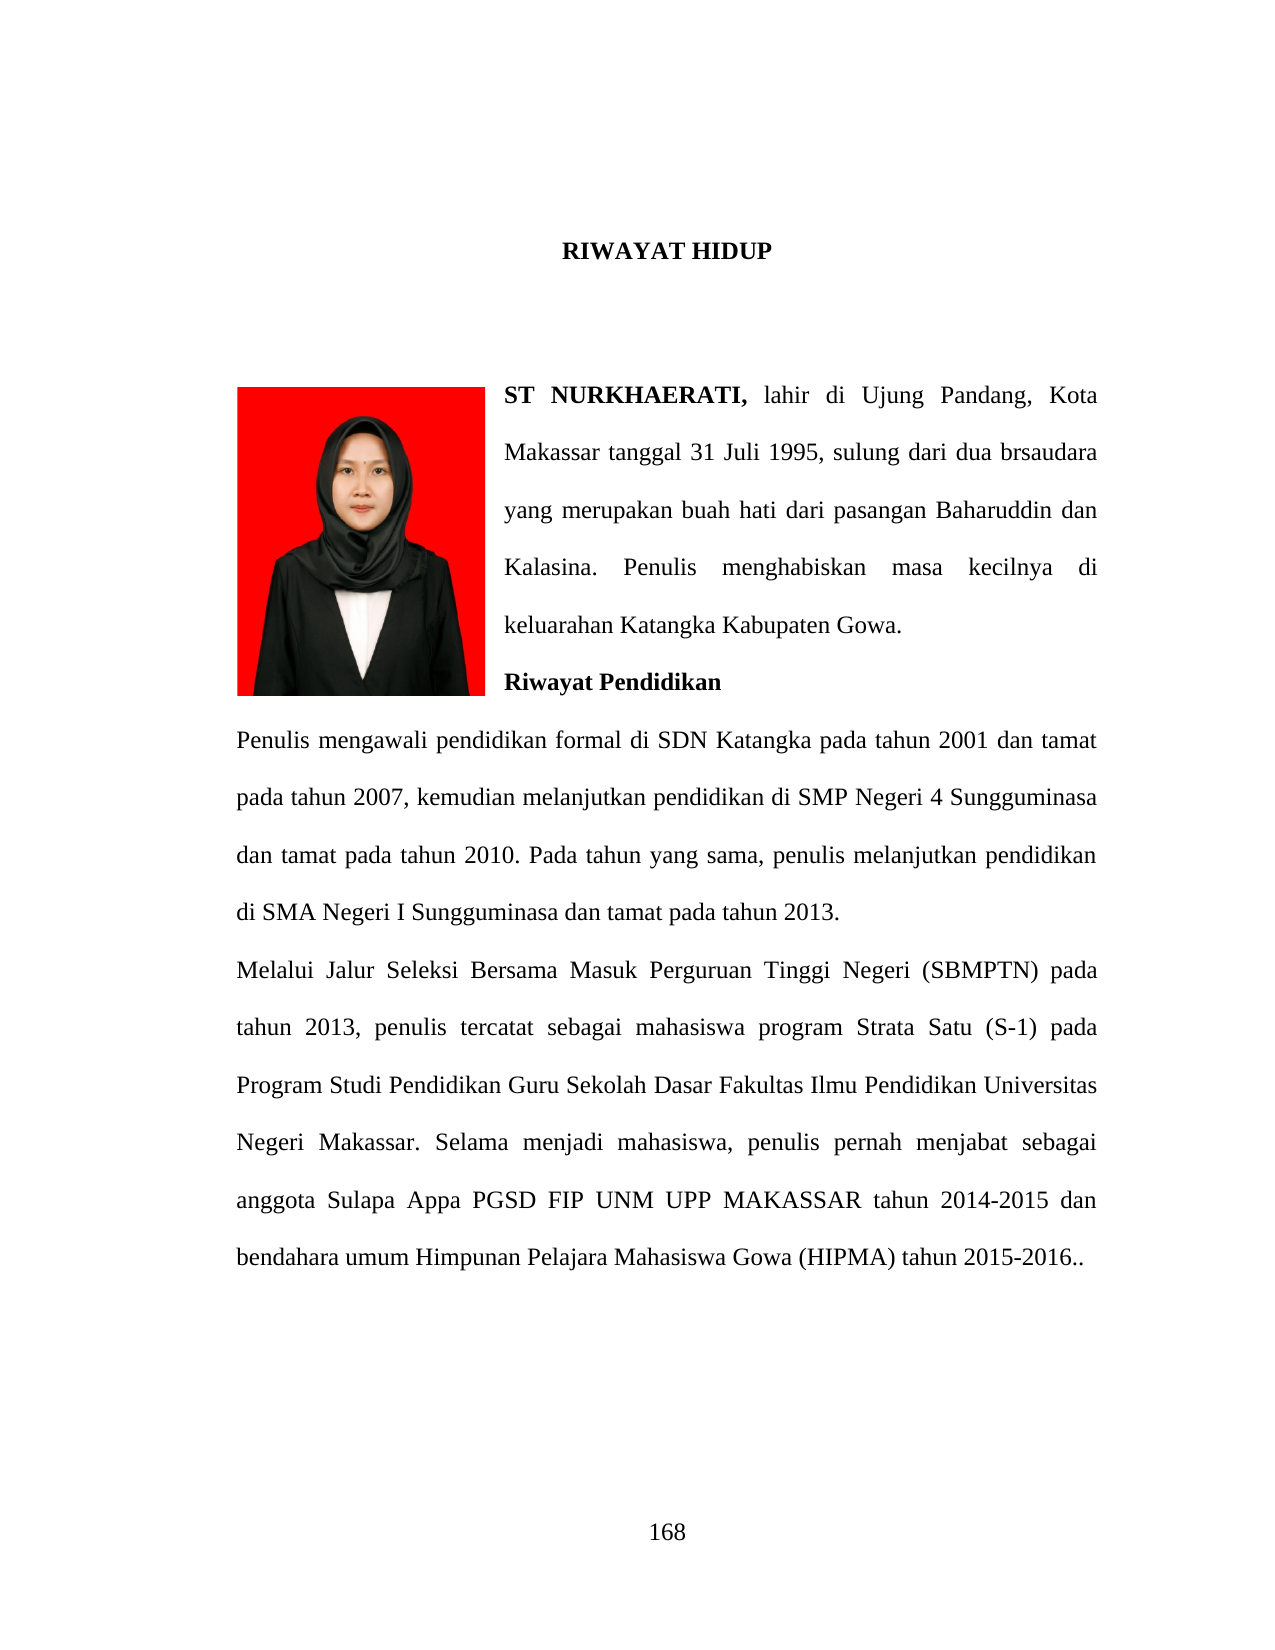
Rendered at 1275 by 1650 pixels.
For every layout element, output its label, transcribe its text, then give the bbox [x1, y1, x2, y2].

text Penulis mengawali pendidikan formal di SDN Katangka pada tahun 2001 dan tamat pada tahun 2007, kemudian melanjutkan pendidikan di SMP Negeri 4 Sungguminasa dan tamat pada tahun 2010. Pada tahun yang sama, penulis melanjutkan pendidikan di SMA Negeri I Sungguminasa dan tamat pada tahun 2013. [236, 725, 1098, 926]
text RIWAYAT HIDUP [236, 236, 1098, 265]
picture [237, 387, 486, 696]
text Melalui Jalur Seleksi Bersama Masuk Perguruan Tinggi Negeri (SBMPTN) pada tahun 2013, penulis tercatat sebagai mahasiswa program Strata Satu (S-1) pada Program Studi Pendidikan Guru Sekolah Dasar Fakultas Ilmu Pendidikan Universitas Negeri Makassar. Selama menjadi mahasiswa, penulis pernah menjabat sebagai anggota Sulapa Appa PGSD FIP UNM UPP MAKASSAR tahun 2014-2015 dan bendahara umum Himpunan Pelajara Mahasiswa Gowa (HIPMA) tahun 2015-2016.. [236, 955, 1098, 1271]
text Riwayat Pendidikan [486, 667, 1098, 696]
